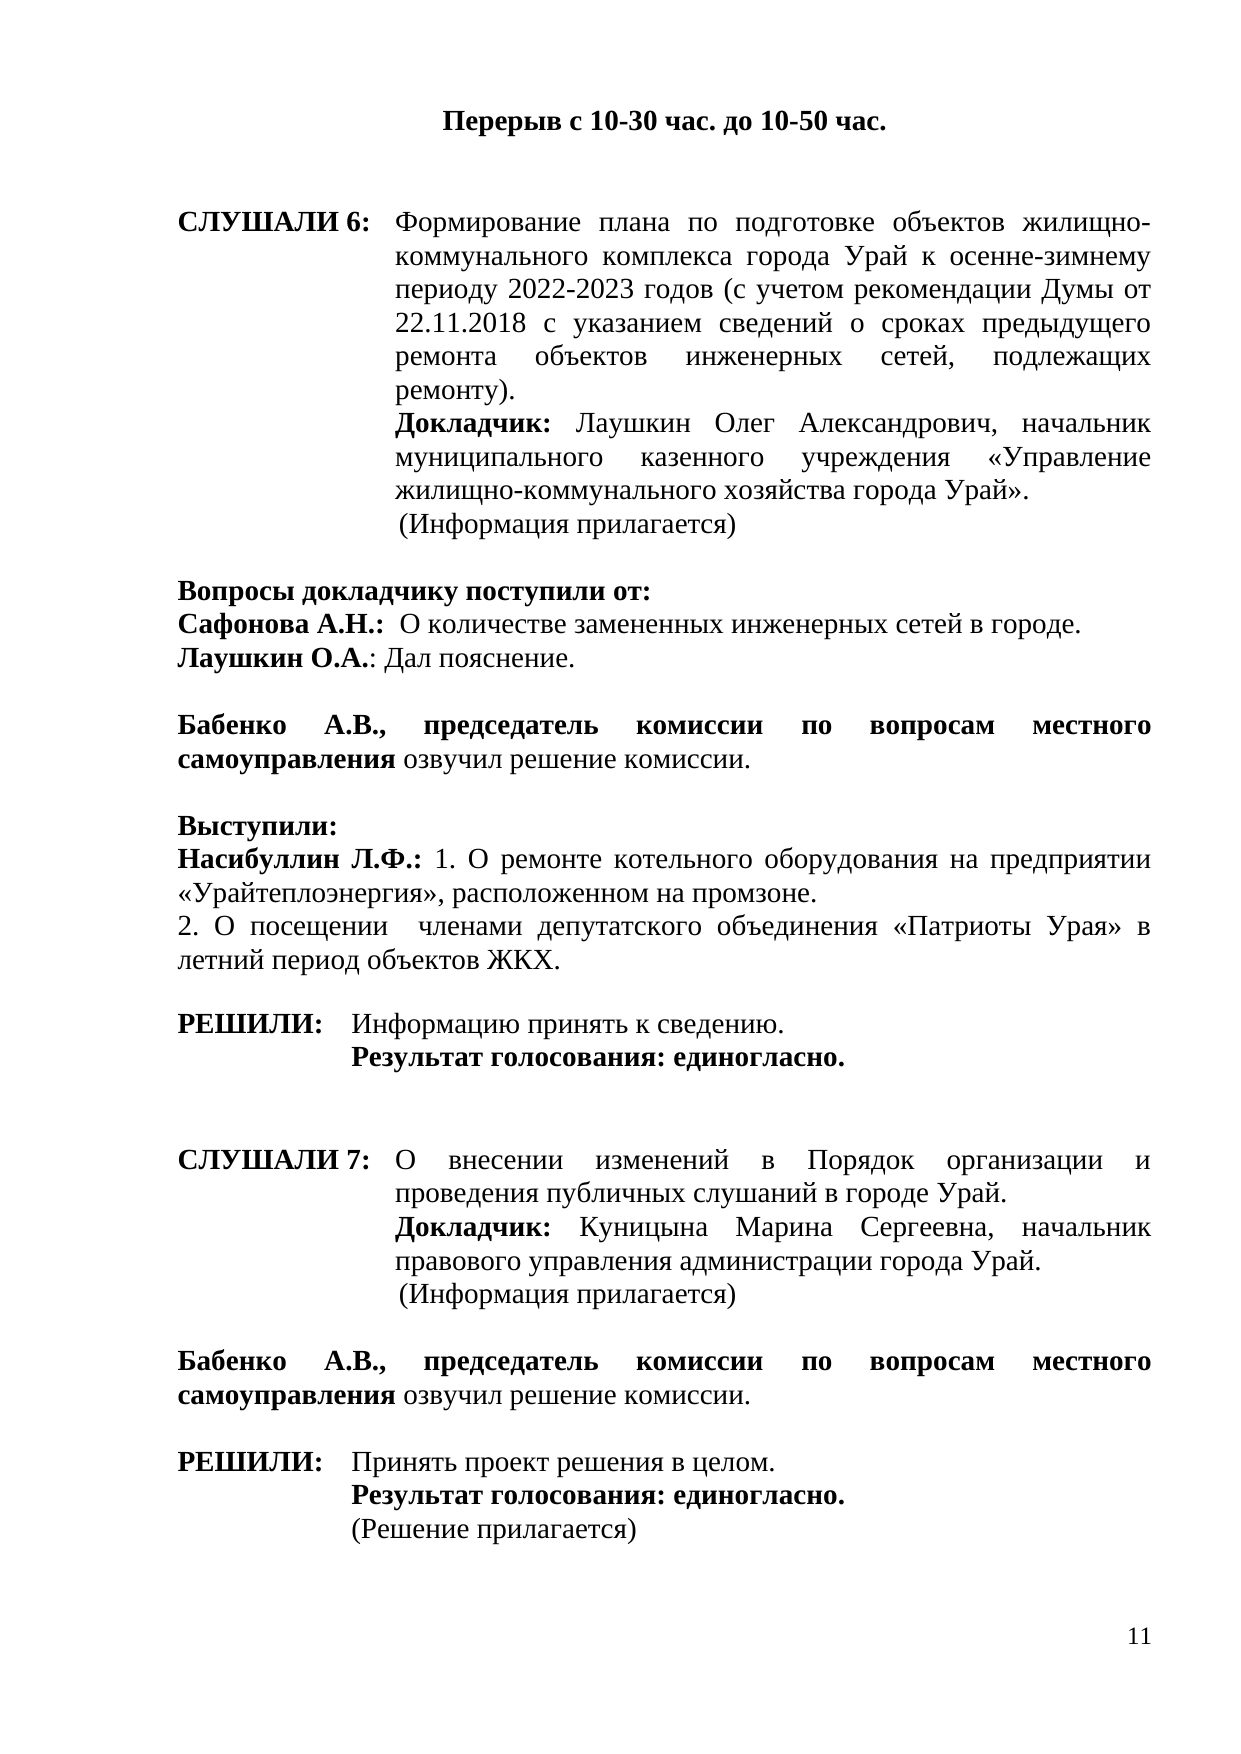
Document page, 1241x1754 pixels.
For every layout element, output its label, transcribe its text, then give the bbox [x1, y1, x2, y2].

text Бабенко А.В., председатель комиссии по вопросам местного самоуправления озвучил решение комиссии. [177, 1343, 1152, 1410]
text Бабенко А.В., председатель комиссии по вопросам местного самоуправления озвучил решение комиссии. [177, 707, 1152, 774]
text Сафонова А.Н.: О количестве замененных инженерных сетей в городе. [177, 607, 1152, 640]
text (Информация прилагается) [177, 506, 1152, 539]
text Вопросы докладчику поступили от: [177, 573, 1152, 607]
text 2. О посещении членами депутатского объединения «Патриоты Урая» в летний период объектов ЖКХ. [177, 908, 1152, 976]
table_header РЕШИЛИ: [166, 1006, 340, 1075]
table_header О внесении изменений в Порядок организации и проведения публичных слушаний в городе Урай. Докладчик: Куницына Марина Сергеевна, начальник правового управления администрации города Урай. [384, 1142, 1163, 1276]
table_header Информацию принять к сведению. Результат голосования: единогласно. [340, 1006, 1163, 1075]
table_header Принять проект решения в целом. Результат голосования: единогласно. (Решение прилагается) [340, 1444, 1163, 1578]
text Насибуллин Л.Ф.: 1. О ремонте котельного оборудования на предприятии «Урайтеплоэнергия», расположенном на промзоне. [177, 841, 1152, 908]
text (Информация прилагается) [177, 1276, 1152, 1310]
table_header СЛУШАЛИ 7: [166, 1142, 384, 1276]
table_header Формирование плана по подготовке объектов жилищно-коммунального комплекса города Урай к осенне-зимнему периоду 2022-2023 годов (с учетом рекомендации Думы от 22.11.2018 с указанием сведений о сроках предыдущего ремонта объектов инженерных сетей, подлежащих ремонту). Докладчик: Лаушкин Олег Александрович, начальник муниципального казенного учреждения «Управление жилищно-коммунального хозяйства города Урай». [384, 204, 1163, 506]
table_header СЛУШАЛИ 6: [166, 204, 384, 506]
text Лаушкин О.А.: Дал пояснение. [177, 640, 1152, 674]
text Перерыв с 10-30 час. до 10-50 час. [177, 103, 1152, 137]
text Выступили: [177, 808, 1152, 841]
table_header РЕШИЛИ: [166, 1444, 340, 1578]
